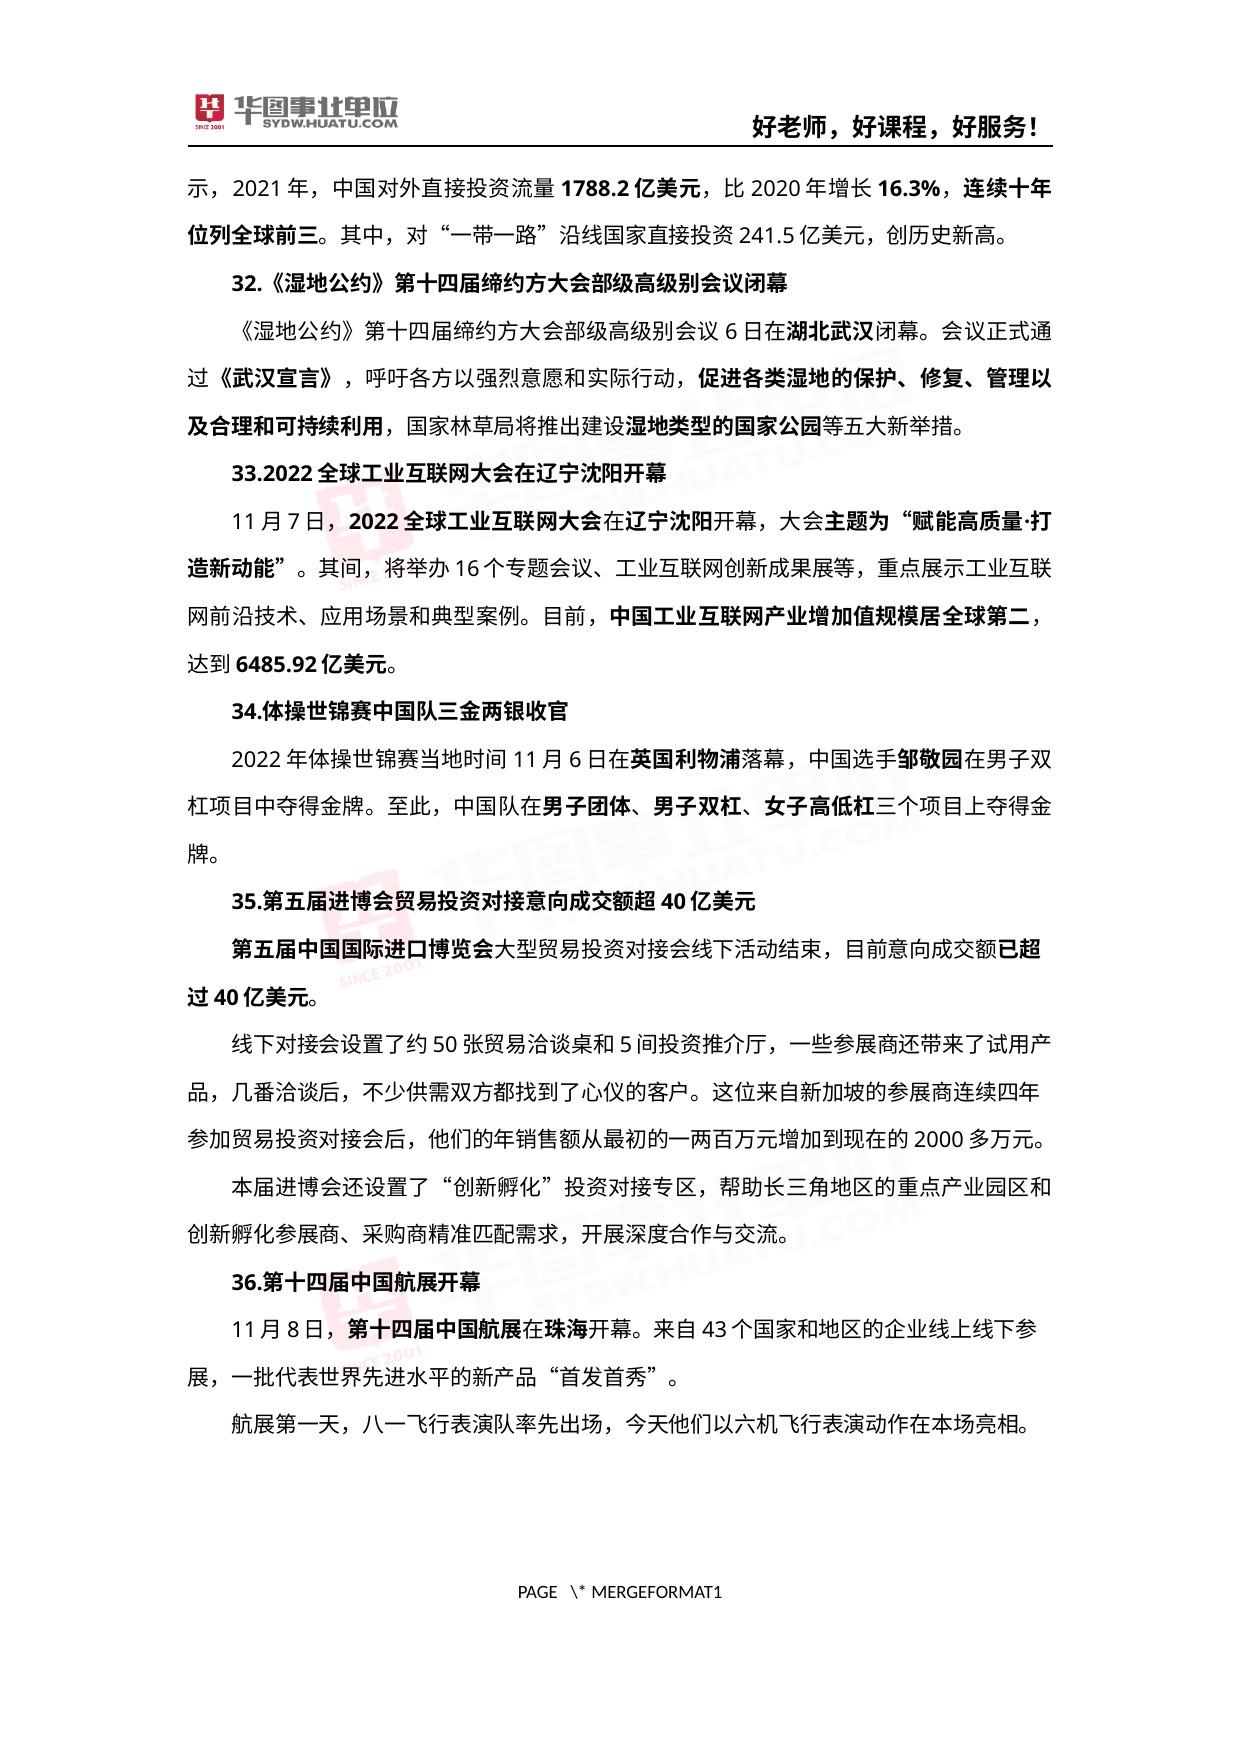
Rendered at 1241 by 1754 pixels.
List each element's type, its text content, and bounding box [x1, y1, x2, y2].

text 36.第十四届中国航展开幕 [187, 1265, 1053, 1297]
text 11月8日，第十四届中国航展在珠海开幕。来自43个国家和地区的企业线上线下参展，一批代表世界先进水平的新产品“首发首秀”。 [187, 1312, 1053, 1392]
text 35.第五届进博会贸易投资对接意向成交额超40亿美元 [187, 884, 1053, 916]
text 11月7日，2022全球工业互联网大会在辽宁沈阳开幕，大会主题为“赋能高质量·打造新动能”。其间，将举办16个专题会议、工业互联网创新成果展等，重点展示工业互联网前沿技术、应用场景和典型案例。目前，中国工业互联网产业增加值规模居全球第二，达到6485.92亿美元。 [187, 504, 1053, 678]
text 2022年体操世锦赛当地时间11月6日在英国利物浦落幕，中国选手邹敬园在男子双杠项目中夺得金牌。至此，中国队在男子团体、男子双杠、女子高低杠三个项目上夺得金牌。 [187, 742, 1053, 868]
text 33.2022全球工业互联网大会在辽宁沈阳开幕 [187, 456, 1053, 488]
text 线下对接会设置了约50张贸易洽谈桌和5间投资推介厅，一些参展商还带来了试用产品，几番洽谈后，不少供需双方都找到了心仪的客户。这位来自新加坡的参展商连续四年参加贸易投资对接会后，他们的年销售额从最初的一两百万元增加到现在的2000多万元。 [187, 1027, 1053, 1154]
text 第五届中国国际进口博览会大型贸易投资对接会线下活动结束，目前意向成交额已超过40亿美元。 [187, 932, 1053, 1011]
text 32.《湿地公约》第十四届缔约方大会部级高级别会议闭幕 [187, 266, 1053, 298]
text 34.体操世锦赛中国队三金两银收官 [187, 694, 1053, 726]
text 本届进博会还设置了“创新孵化”投资对接专区，帮助长三角地区的重点产业园区和创新孵化参展商、采购商精准匹配需求，开展深度合作与交流。 [187, 1170, 1053, 1249]
text 航展第一天，八一飞行表演队率先出场，今天他们以六机飞行表演动作在本场亮相。 [187, 1407, 1053, 1439]
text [187, 171, 1053, 250]
text 《湿地公约》第十四届缔约方大会部级高级别会议6日在湖北武汉闭幕。会议正式通过《武汉宣言》，呼吁各方以强烈意愿和实际行动，促进各类湿地的保护、修复、管理以及合理和可持续利用，国家林草局将推出建设湿地类型的国家公园等五大新举措。 [187, 314, 1053, 440]
picture [187, 88, 406, 136]
